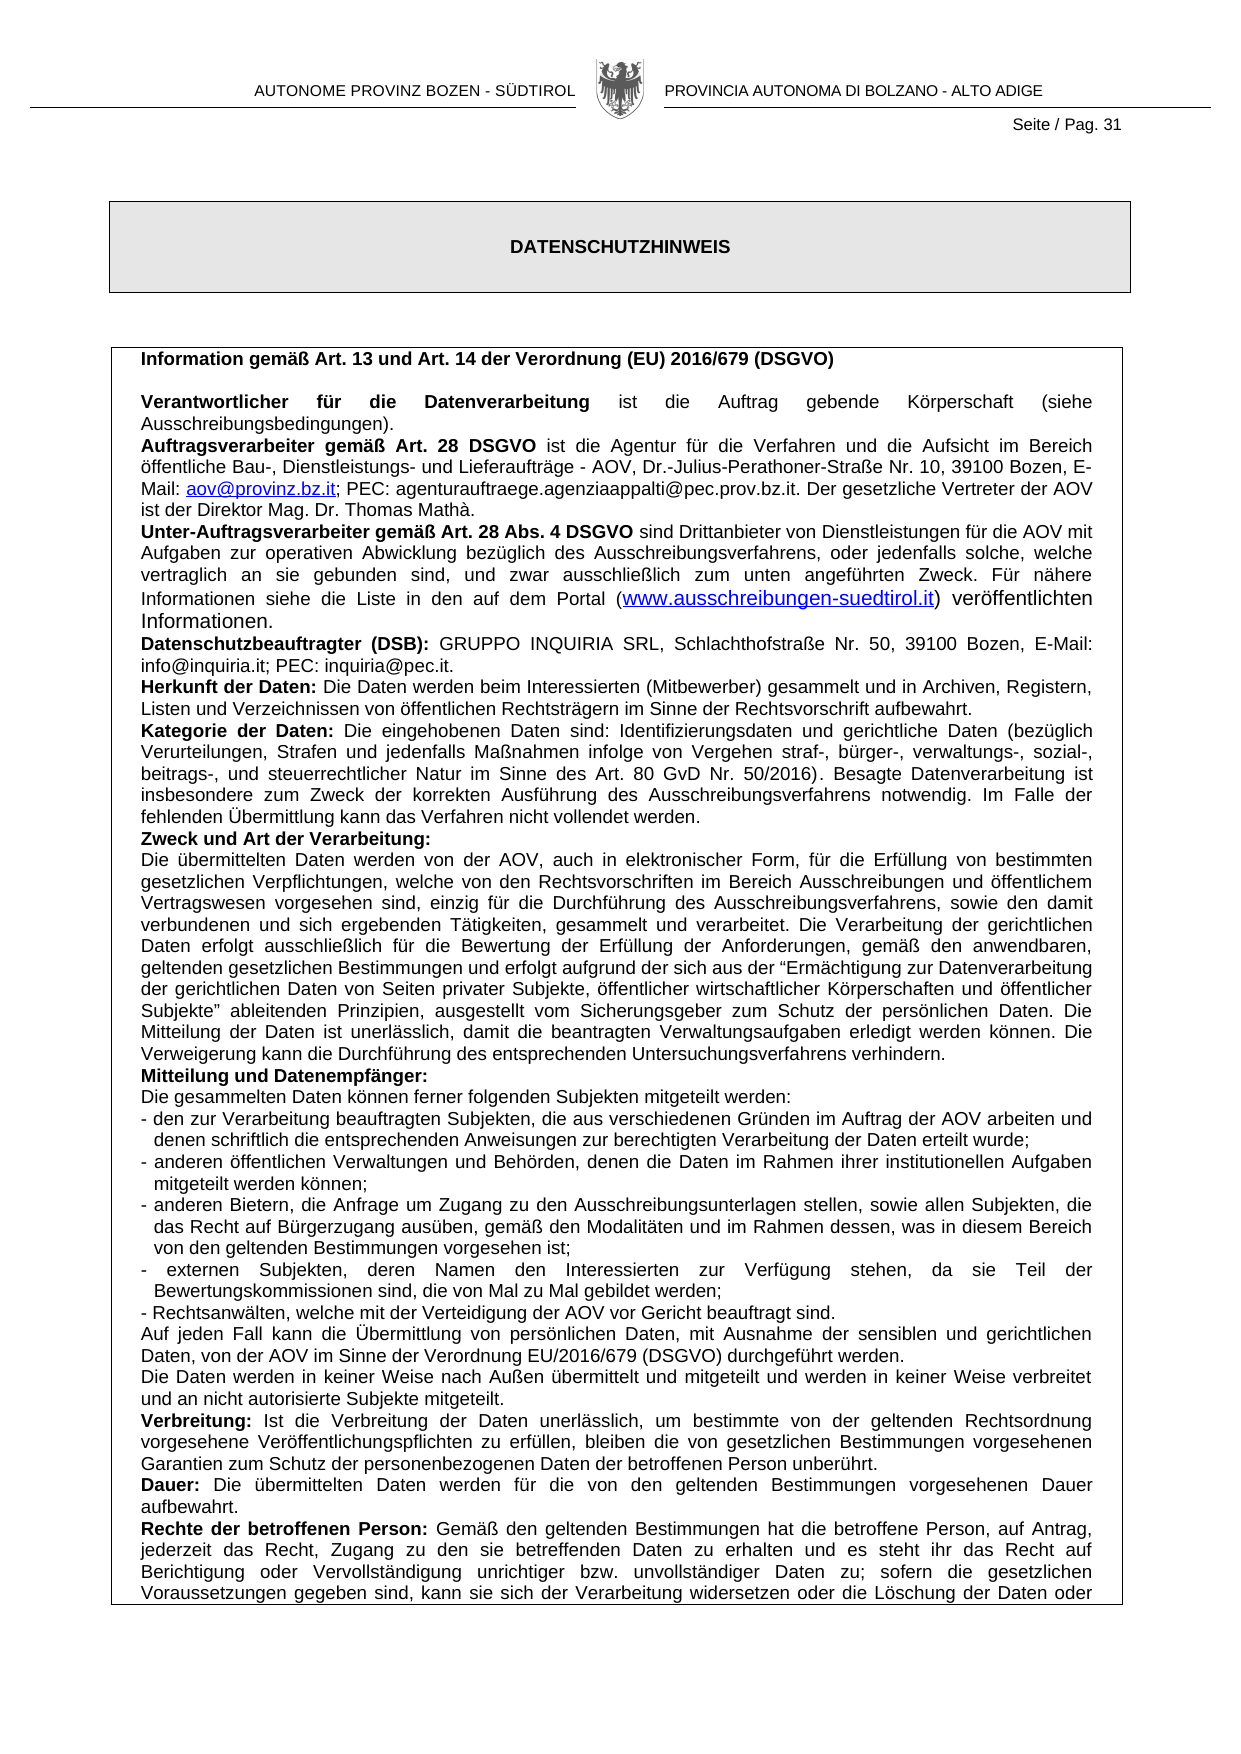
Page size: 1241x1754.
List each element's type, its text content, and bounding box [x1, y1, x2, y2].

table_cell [112, 1410, 1122, 1603]
table_header Information gemäß Art. 13 und Art. 14 der Verordnung (EU) 2016/679 (DSGVO) Verantwortlicher für die Datenverarbeitung ist die Auftrag gebende Körperschaft (siehe Ausschreibungsbedingungen). Auftragsverarbeiter gemäß Art. 28 DSGVO ist die Agentur für die Verfahren und die Aufsicht im Bereich öffentliche Bau-, Dienstleistungs- und Lieferaufträge - AOV, Dr.-Julius-Perathoner-Straße Nr. 10, 39100 Bozen, E-Mail: aov@provinz.bz.it; PEC: agenturauftraege.agenziaappalti@pec.prov.bz.it. Der gesetzliche Vertreter der AOV ist der Direktor Mag. Dr. Thomas Mathà. Unter-Auftragsverarbeiter gemäß Art. 28 Abs. 4 DSGVO sind Drittanbieter von Dienstleistungen für die AOV mit Aufgaben zur operativen Abwicklung bezüglich des Ausschreibungsverfahrens, oder jedenfalls solche, welche vertraglich an sie gebunden sind, und zwar ausschließlich zum unten angeführten Zweck. Für nähere Informationen siehe die Liste in den auf dem Portal (www.ausschreibungen-suedtirol.it) veröffentlichten Informationen. Datenschutzbeauftragter (DSB): GRUPPO INQUIRIA SRL, Schlachthofstraße Nr. 50, 39100 Bozen, E-Mail: info@inquiria.it; PEC: inquiria@pec.it. Herkunft der Daten: Die Daten werden beim Interessierten (Mitbewerber) gesammelt und in Archiven, Registern, Listen und Verzeichnissen von öffentlichen Rechtsträgern im Sinne der Rechtsvorschrift aufbewahrt. Kategorie der Daten: Die eingehobenen Daten sind: Identifizierungsdaten und gerichtliche Daten (bezüglich Verurteilungen, Strafen und jedenfalls Maßnahmen infolge von Vergehen straf-, bürger-, verwaltungs-, sozial-, beitrags-, und steuerrechtlicher Natur im Sinne des Art. 80 GvD Nr. 50/2016). Besagte Datenverarbeitung ist insbesondere zum Zweck der korrekten Ausführung des Ausschreibungsverfahrens notwendig. Im Falle der fehlenden Übermittlung kann das Verfahren nicht vollendet werden. Zweck und Art der Verarbeitung: Die übermittelten Daten werden von der AOV, auch in elektronischer Form, für die Erfüllung von bestimmten gesetzlichen Verpflichtungen, welche von den Rechtsvorschriften im Bereich Ausschreibungen und öffentlichem Vertragswesen vorgesehen sind, einzig für die Durchführung des Ausschreibungsverfahrens, sowie den damit verbundenen und sich ergebenden Tätigkeiten, gesammelt und verarbeitet. Die Verarbeitung der gerichtlichen Daten erfolgt ausschließlich für die Bewertung der Erfüllung der Anforderungen, gemäß den anwendbaren, geltenden gesetzlichen Bestimmungen und erfolgt aufgrund der sich aus der “Ermächtigung zur Datenverarbeitung der gerichtlichen Daten von Seiten privater Subjekte, öffentlicher wirtschaftlicher Körperschaften und öffentlicher Subjekte” ableitenden Prinzipien, ausgestellt vom Sicherungsgeber zum Schutz der persönlichen Daten. Die Mitteilung der Daten ist unerlässlich, damit die beantragten Verwaltungsaufgaben erledigt werden können. Die Verweigerung kann die Durchführung des entsprechenden Untersuchungsverfahrens verhindern. [112, 348, 1122, 1064]
picture [596, 59, 644, 119]
table_cell Mitteilung und Datenempfänger: Die gesammelten Daten können ferner folgenden Subjekten mitgeteilt werden: - den zur Verarbeitung beauftragten Subjekten, die aus verschiedenen Gründen im Auftrag der AOV arbeiten und denen schriftlich die entsprechenden Anweisungen zur berechtigten Verarbeitung der Daten erteilt wurde; - anderen öffentlichen Verwaltungen und Behörden, denen die Daten im Rahmen ihrer institutionellen Aufgaben mitgeteilt werden können; - anderen Bietern, die Anfrage um Zugang zu den Ausschreibungsunterlagen stellen, sowie allen Subjekten, die das Recht auf Bürgerzugang ausüben, gemäß den Modalitäten und im Rahmen dessen, was in diesem Bereich von den geltenden Bestimmungen vorgesehen ist; - externen Subjekten, deren Namen den Interessierten zur Verfügung stehen, da sie Teil der Bewertungskommissionen sind, die von Mal zu Mal gebildet werden; - Rechtsanwälten, welche mit der Verteidigung der AOV vor Gericht beauftragt sind. Auf jeden Fall kann die Übermittlung von persönlichen Daten, mit Ausnahme der sensiblen und gerichtlichen Daten, von der AOV im Sinne der Verordnung EU/2016/679 (DSGVO) durchgeführt werden. Die Daten werden in keiner Weise nach Außen übermittelt und mitgeteilt und werden in keiner Weise verbreitet und an nicht autorisierte Subjekte mitgeteilt. [112, 1065, 1122, 1409]
text DATENSCHUTZHINWEIS [110, 233, 1130, 258]
